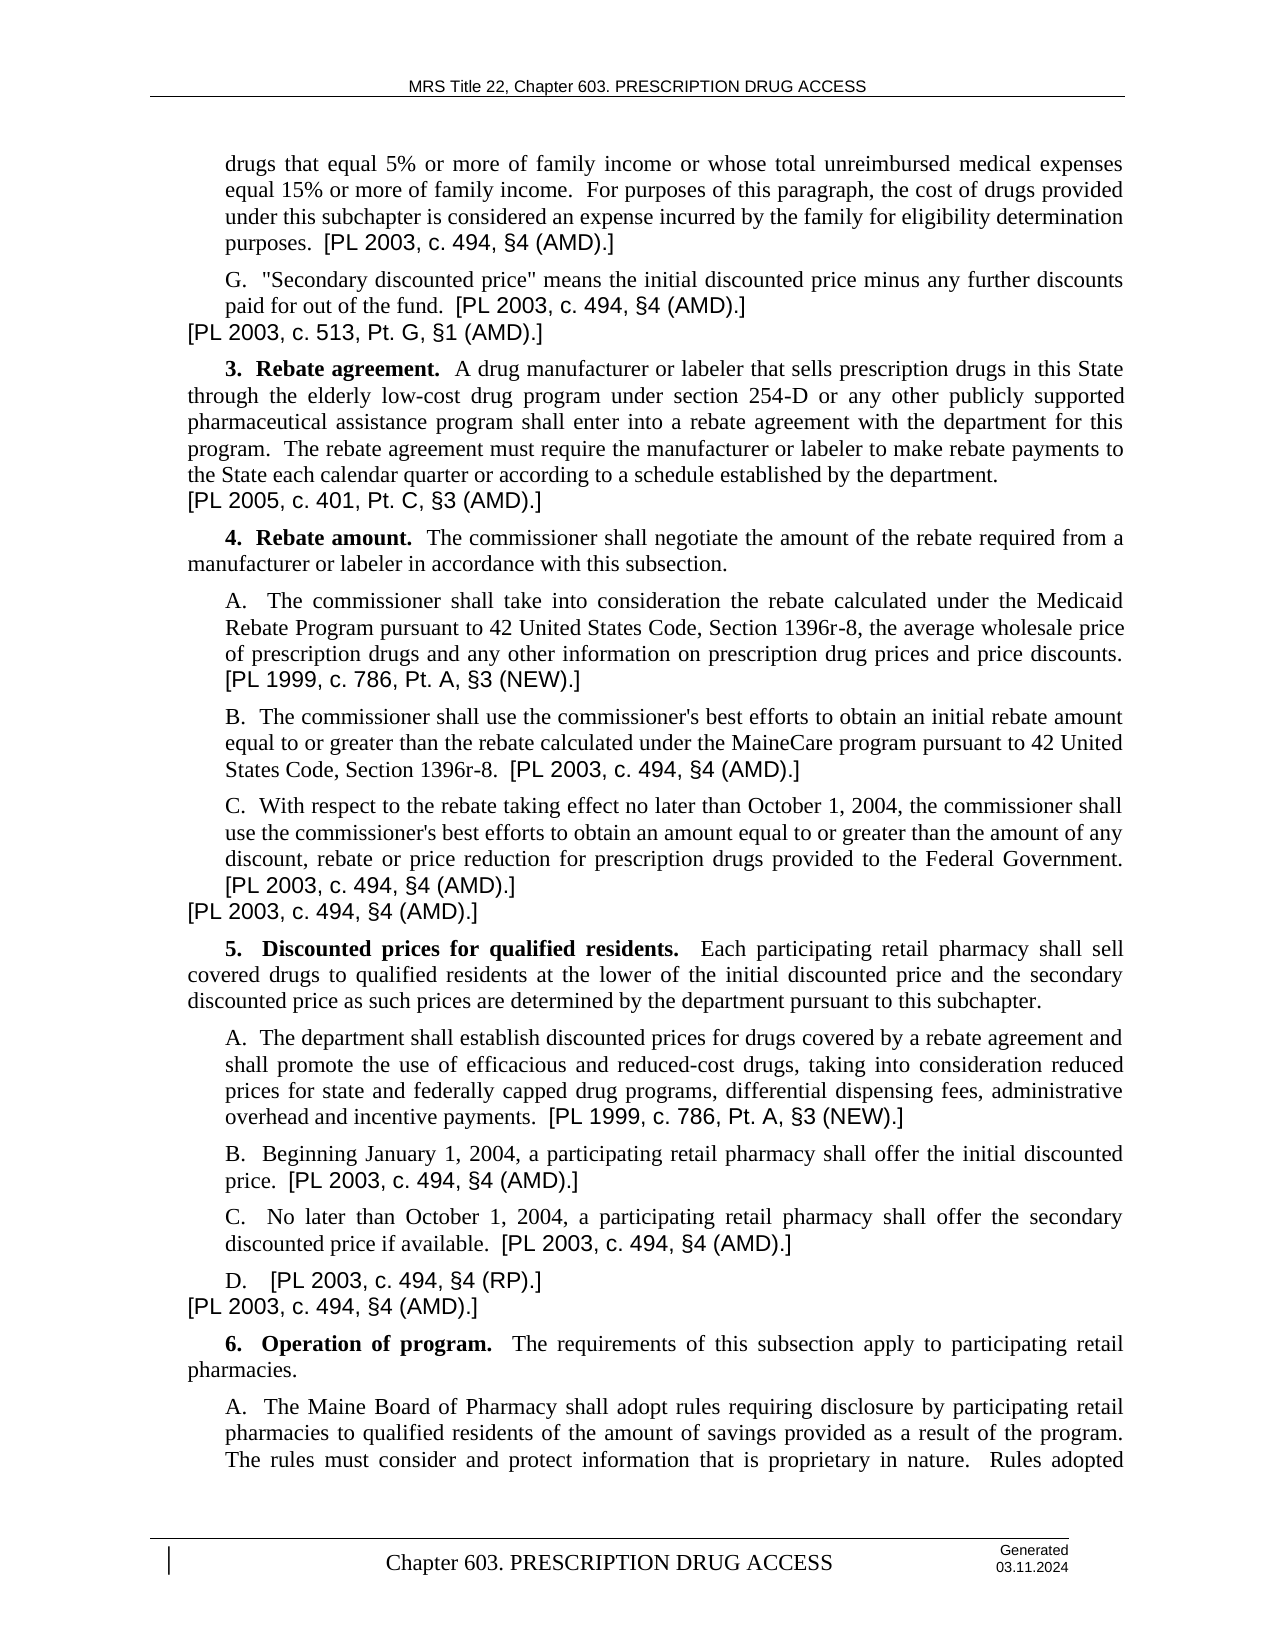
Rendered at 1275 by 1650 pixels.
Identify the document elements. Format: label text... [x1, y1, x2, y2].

text B. The commissioner shall use the commissioner's best efforts to obtain an initial rebate amount equal to or greater than the rebate calculated under the MaineCare program pursuant to 42 United States Code, Section 1396r‑8. [PL 2003, c. 494, §4 (AMD).] [225, 703, 1125, 782]
text A. The commissioner shall take into consideration the rebate calculated under the Medicaid Rebate Program pursuant to 42 United States Code, Section 1396r‑8, the average wholesale price of prescription drugs and any other information on prescription drug prices and price discounts. [PL 1999, c. 786, Pt. A, §3 (NEW).] [225, 587, 1125, 693]
text B. Beginning January 1, 2004, a participating retail pharmacy shall offer the initial discounted price. [PL 2003, c. 494, §4 (AMD).] [225, 1140, 1125, 1193]
text 6. Operation of program. The requirements of this subsection apply to participating retail pharmacies. [187, 1330, 1125, 1383]
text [225, 1393, 1125, 1472]
text [PL 2003, c. 494, §4 (AMD).] [187, 1293, 1125, 1319]
text [PL 2003, c. 494, §4 (AMD).] [187, 898, 1125, 924]
text 5. Discounted prices for qualified residents. Each participating retail pharmacy shall sell covered drugs to qualified residents at the lower of the initial discounted price and the secondary discounted price as such prices are determined by the department pursuant to this subchapter. [187, 935, 1125, 1014]
text A. The department shall establish discounted prices for drugs covered by a rebate agreement and shall promote the use of efficacious and reduced-cost drugs, taking into consideration reduced prices for state and federally capped drug programs, differential dispensing fees, administrative overhead and incentive payments. [PL 1999, c. 786, Pt. A, §3 (NEW).] [225, 1024, 1125, 1130]
text [PL 2005, c. 401, Pt. C, §3 (AMD).] [187, 487, 1125, 514]
text 3. Rebate agreement. A drug manufacturer or labeler that sells prescription drugs in this State through the elderly low-cost drug program under section 254‑D or any other publicly supported pharmaceutical assistance program shall enter into a rebate agreement with the department for this program. The rebate agreement must require the manufacturer or labeler to make rebate payments to the State each calendar quarter or according to a schedule established by the department. [187, 356, 1125, 487]
text D. [PL 2003, c. 494, §4 (RP).] [225, 1267, 1125, 1293]
text [PL 2003, c. 513, Pt. G, §1 (AMD).] [187, 319, 1125, 345]
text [225, 150, 1125, 256]
text C. No later than October 1, 2004, a participating retail pharmacy shall offer the secondary discounted price if available. [PL 2003, c. 494, §4 (AMD).] [225, 1203, 1125, 1256]
text C. With respect to the rebate taking effect no later than October 1, 2004, the commissioner shall use the commissioner's best efforts to obtain an amount equal to or greater than the amount of any discount, rebate or price reduction for prescription drugs provided to the Federal Government. [PL 2003, c. 494, §4 (AMD).] [225, 793, 1125, 898]
text 4. Rebate amount. The commissioner shall negotiate the amount of the rebate required from a manufacturer or labeler in accordance with this subsection. [187, 524, 1125, 577]
text G. "Secondary discounted price" means the initial discounted price minus any further discounts paid for out of the fund. [PL 2003, c. 494, §4 (AMD).] [225, 266, 1125, 319]
